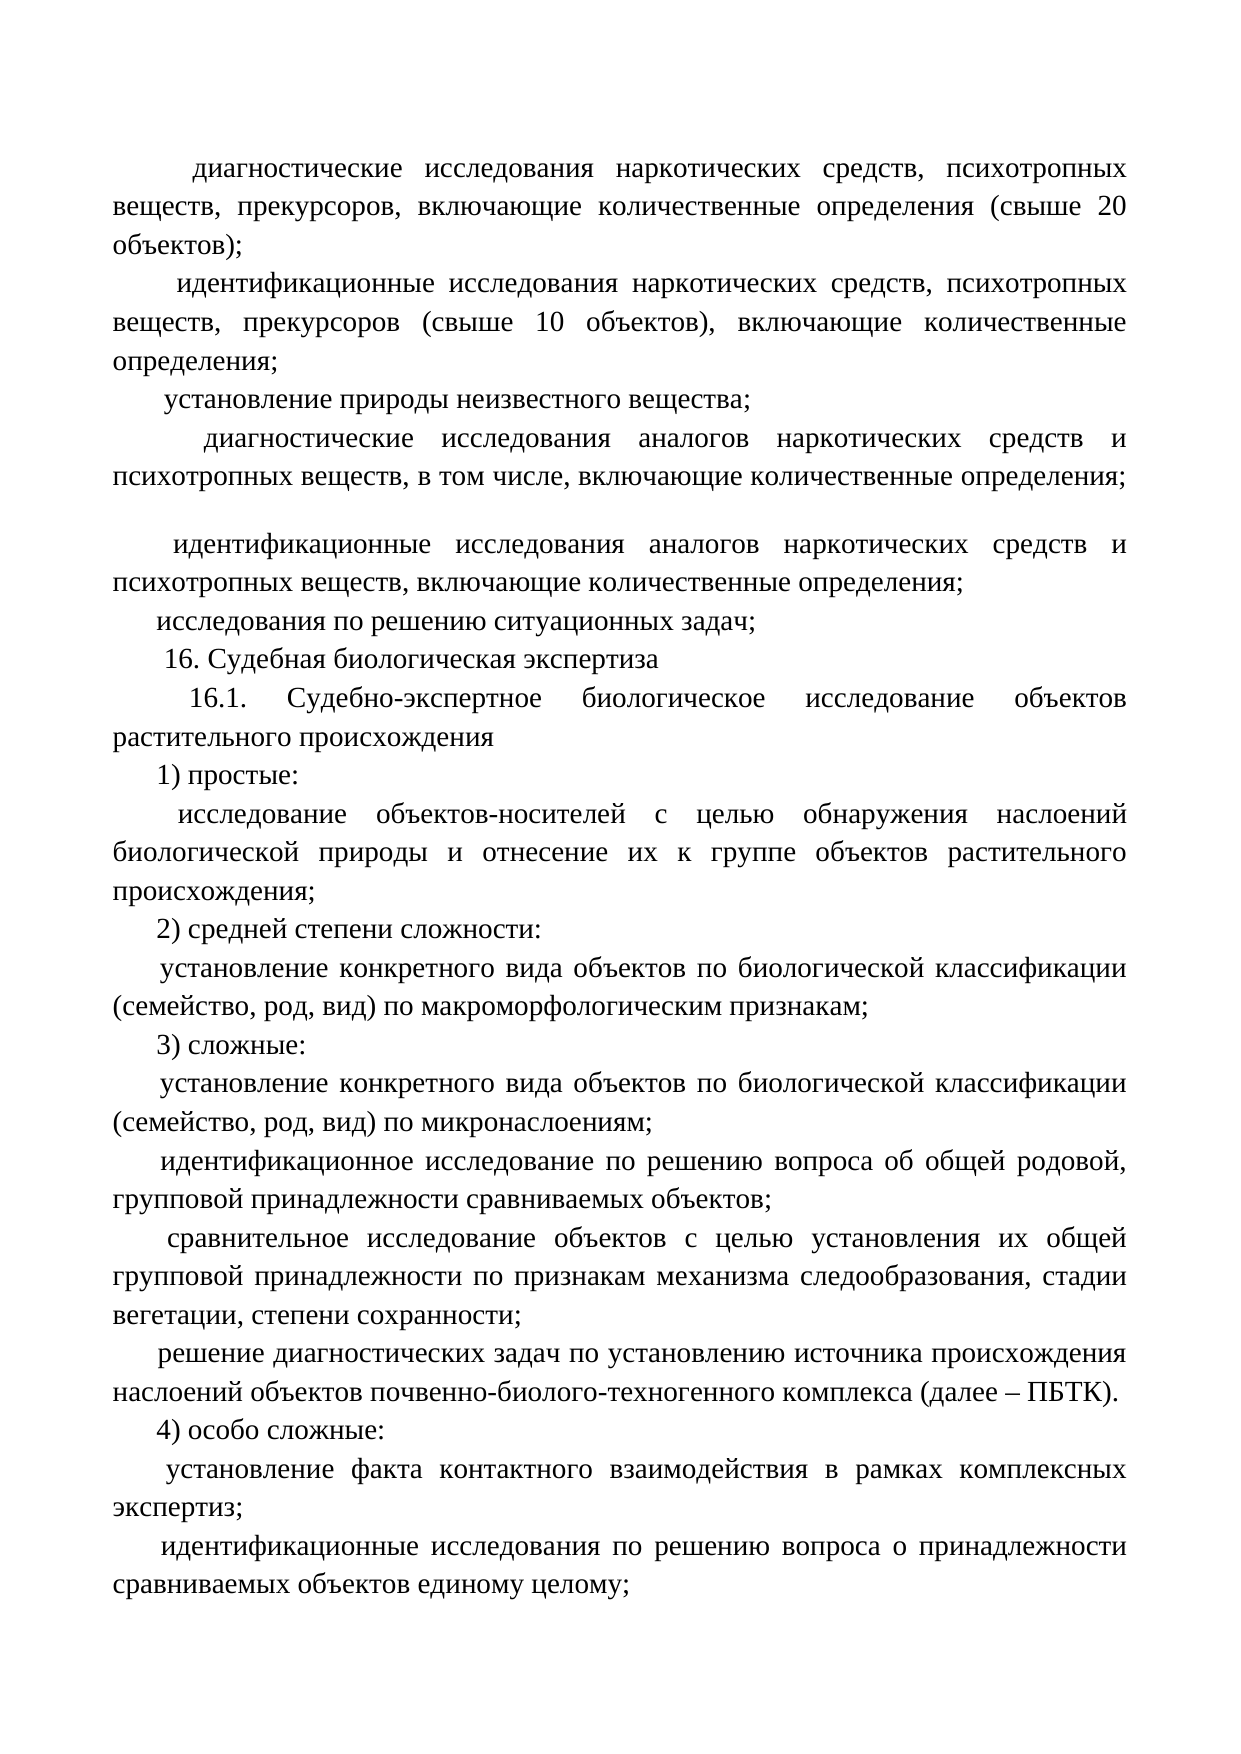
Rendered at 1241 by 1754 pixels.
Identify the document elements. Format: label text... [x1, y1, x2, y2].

text 4) особо сложные: [112, 1412, 1128, 1446]
text сравнительное исследование объектов с целью установления их общей групповой принадлежности по признакам механизма следообразования, стадии вегетации, степени сохранности; [112, 1220, 1128, 1330]
text идентификационное исследование по решению вопроса об общей родовой, групповой принадлежности сравниваемых объектов; [112, 1143, 1128, 1215]
text идентификационные исследования по решению вопроса о принадлежности сравниваемых объектов единому целому; [112, 1528, 1128, 1600]
text 16.1. Судебно-экспертное биологическое исследование объектов растительного происхождения [112, 680, 1128, 752]
text установление факта контактного взаимодействия в рамках комплексных экспертиз; [112, 1451, 1128, 1523]
text 2) средней степени сложности: [112, 911, 1128, 945]
text решение диагностических задач по установлению источника происхождения наслоений объектов почвенно-биолого-техногенного комплекса (далее – ПБТК). [112, 1335, 1128, 1407]
text диагностические исследования наркотических средств, психотропных веществ, прекурсоров, включающие количественные определения (свыше 20 объектов); [112, 150, 1128, 261]
text диагностические исследования аналогов наркотических средств и психотропных веществ, в том числе, включающие количественные определения; [112, 420, 1128, 522]
text исследование объектов-носителей с целью обнаружения наслоений биологической природы и отнесение их к группе объектов растительного происхождения; [112, 796, 1128, 906]
text 3) сложные: [112, 1027, 1128, 1061]
text установление природы неизвестного вещества; [112, 381, 1128, 415]
text 1) простые: [112, 757, 1128, 791]
text идентификационные исследования аналогов наркотических средств и психотропных веществ, включающие количественные определения; [112, 526, 1128, 598]
text установление конкретного вида объектов по биологической классификации (семейство, род, вид) по микронаслоениям; [112, 1066, 1128, 1138]
text исследования по решению ситуационных задач; [112, 603, 1128, 637]
text 16. Судебная биологическая экспертиза [112, 642, 1128, 675]
text идентификационные исследования наркотических средств, психотропных веществ, прекурсоров (свыше 10 объектов), включающие количественные определения; [112, 266, 1128, 376]
text установление конкретного вида объектов по биологической классификации (семейство, род, вид) по макроморфологическим признакам; [112, 950, 1128, 1022]
